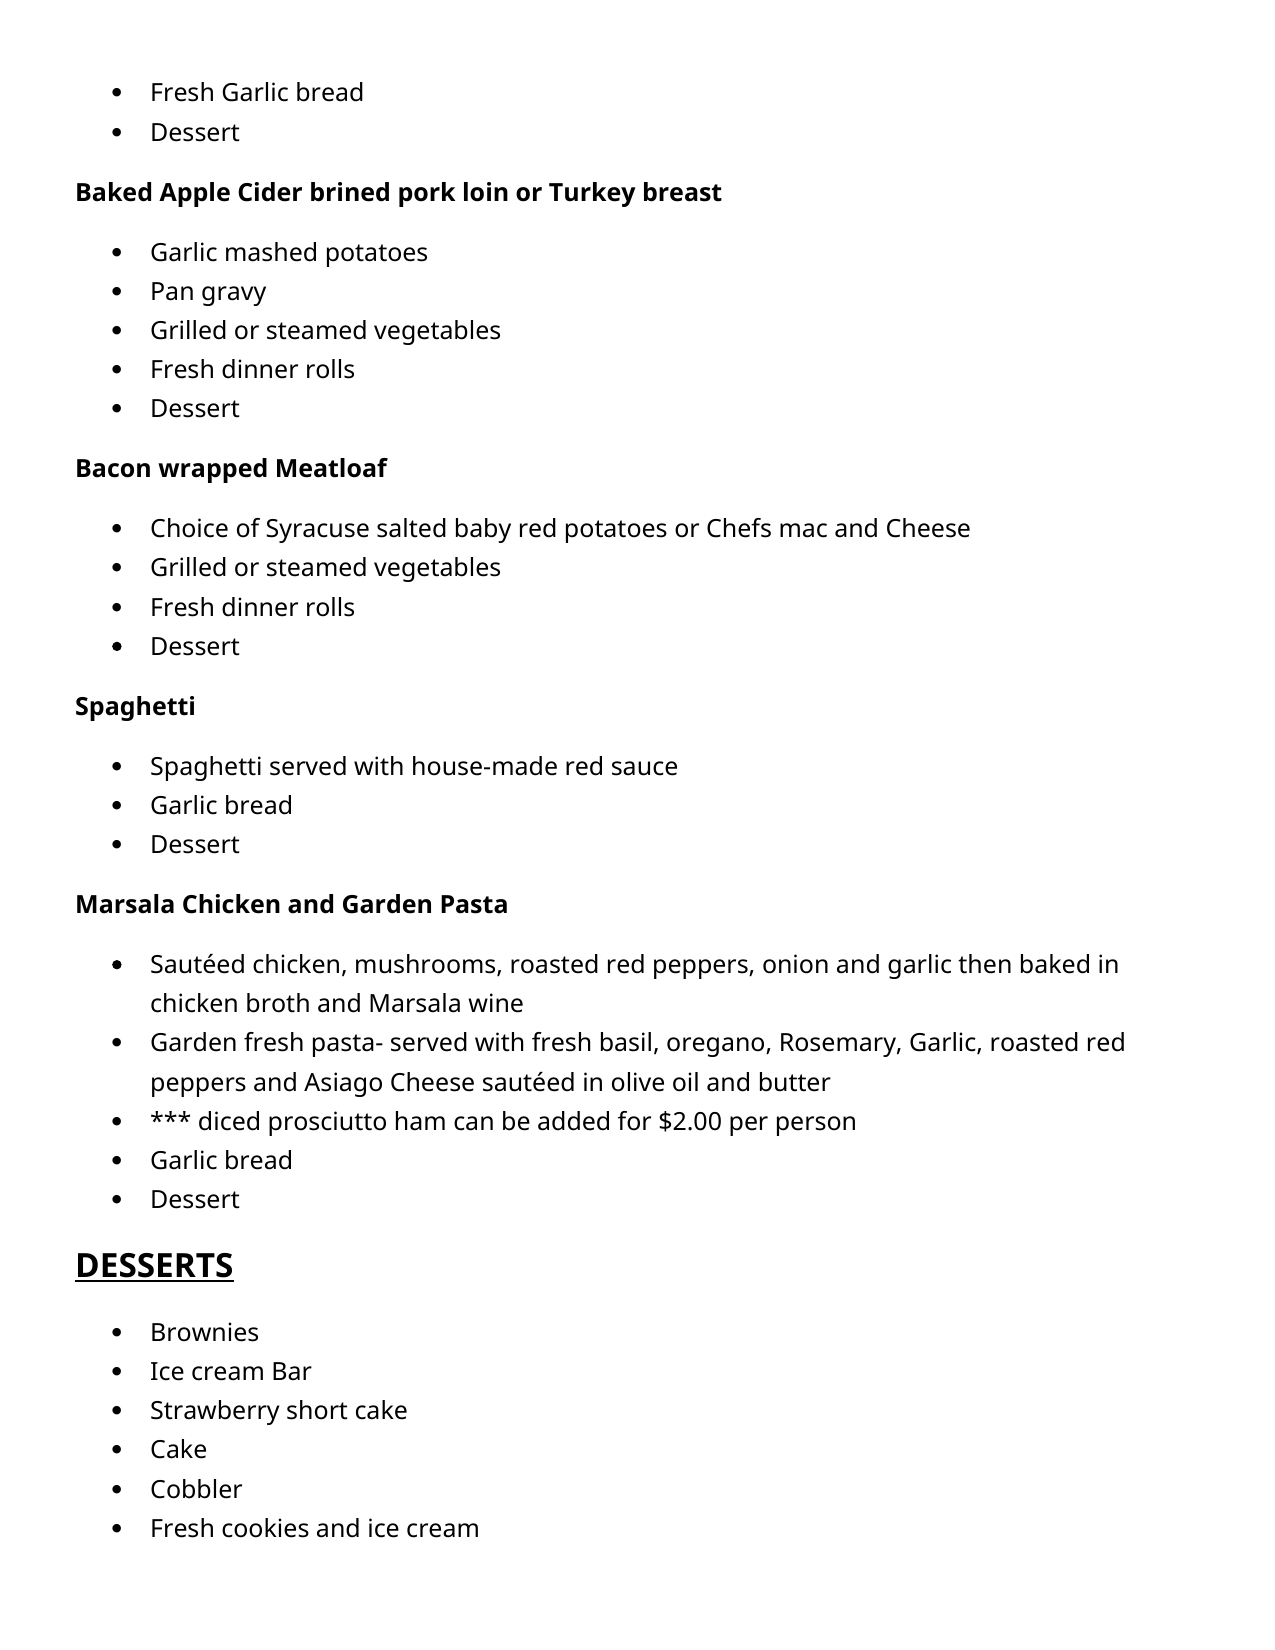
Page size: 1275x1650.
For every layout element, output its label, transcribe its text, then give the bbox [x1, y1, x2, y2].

list Dessert [112, 391, 1200, 425]
list Spaghetti served with house-made red sauce [112, 748, 1200, 782]
list Fresh dinner rolls [112, 589, 1200, 623]
list Cobbler [112, 1471, 1200, 1505]
list Cake [112, 1432, 1200, 1466]
list Pan gravy [112, 273, 1200, 307]
list Grilled or steamed vegetables [112, 550, 1200, 584]
list Garlic mashed potatoes [112, 234, 1200, 268]
list Garden fresh pasta- served with fresh basil, oregano, Rosemary, Garlic, roasted red peppers and Asiago Cheese sautéed in olive oil and butter [112, 1025, 1200, 1098]
list Dessert [112, 628, 1200, 662]
list Fresh Garlic bread [112, 75, 1200, 109]
text DESSERTS [75, 1242, 1200, 1287]
text Bacon wrapped Meatloaf [75, 451, 1200, 485]
list Grilled or steamed vegetables [112, 312, 1200, 347]
list *** diced prosciutto ham can be added for $2.00 per person [112, 1103, 1200, 1137]
list Fresh cookies and ice cream [112, 1511, 1200, 1544]
list Dessert [112, 114, 1200, 148]
list Sautéed chicken, mushrooms, roasted red peppers, onion and garlic then baked in chicken broth and Marsala wine [112, 947, 1200, 1020]
text Spaghetti [75, 688, 1200, 722]
text Baked Apple Cider brined pork loin or Turkey breast [75, 174, 1200, 208]
list Brownies [112, 1315, 1200, 1349]
list Dessert [112, 827, 1200, 861]
list Dessert [112, 1182, 1200, 1216]
list Strawberry short cake [112, 1393, 1200, 1427]
list Choice of Syracuse salted baby red potatoes or Chefs mac and Cheese [112, 511, 1200, 545]
list Fresh dinner rolls [112, 352, 1200, 386]
list Garlic bread [112, 787, 1200, 822]
list Ice cream Bar [112, 1354, 1200, 1388]
list Garlic bread [112, 1142, 1200, 1177]
text Marsala Chicken and Garden Pasta [75, 887, 1200, 921]
